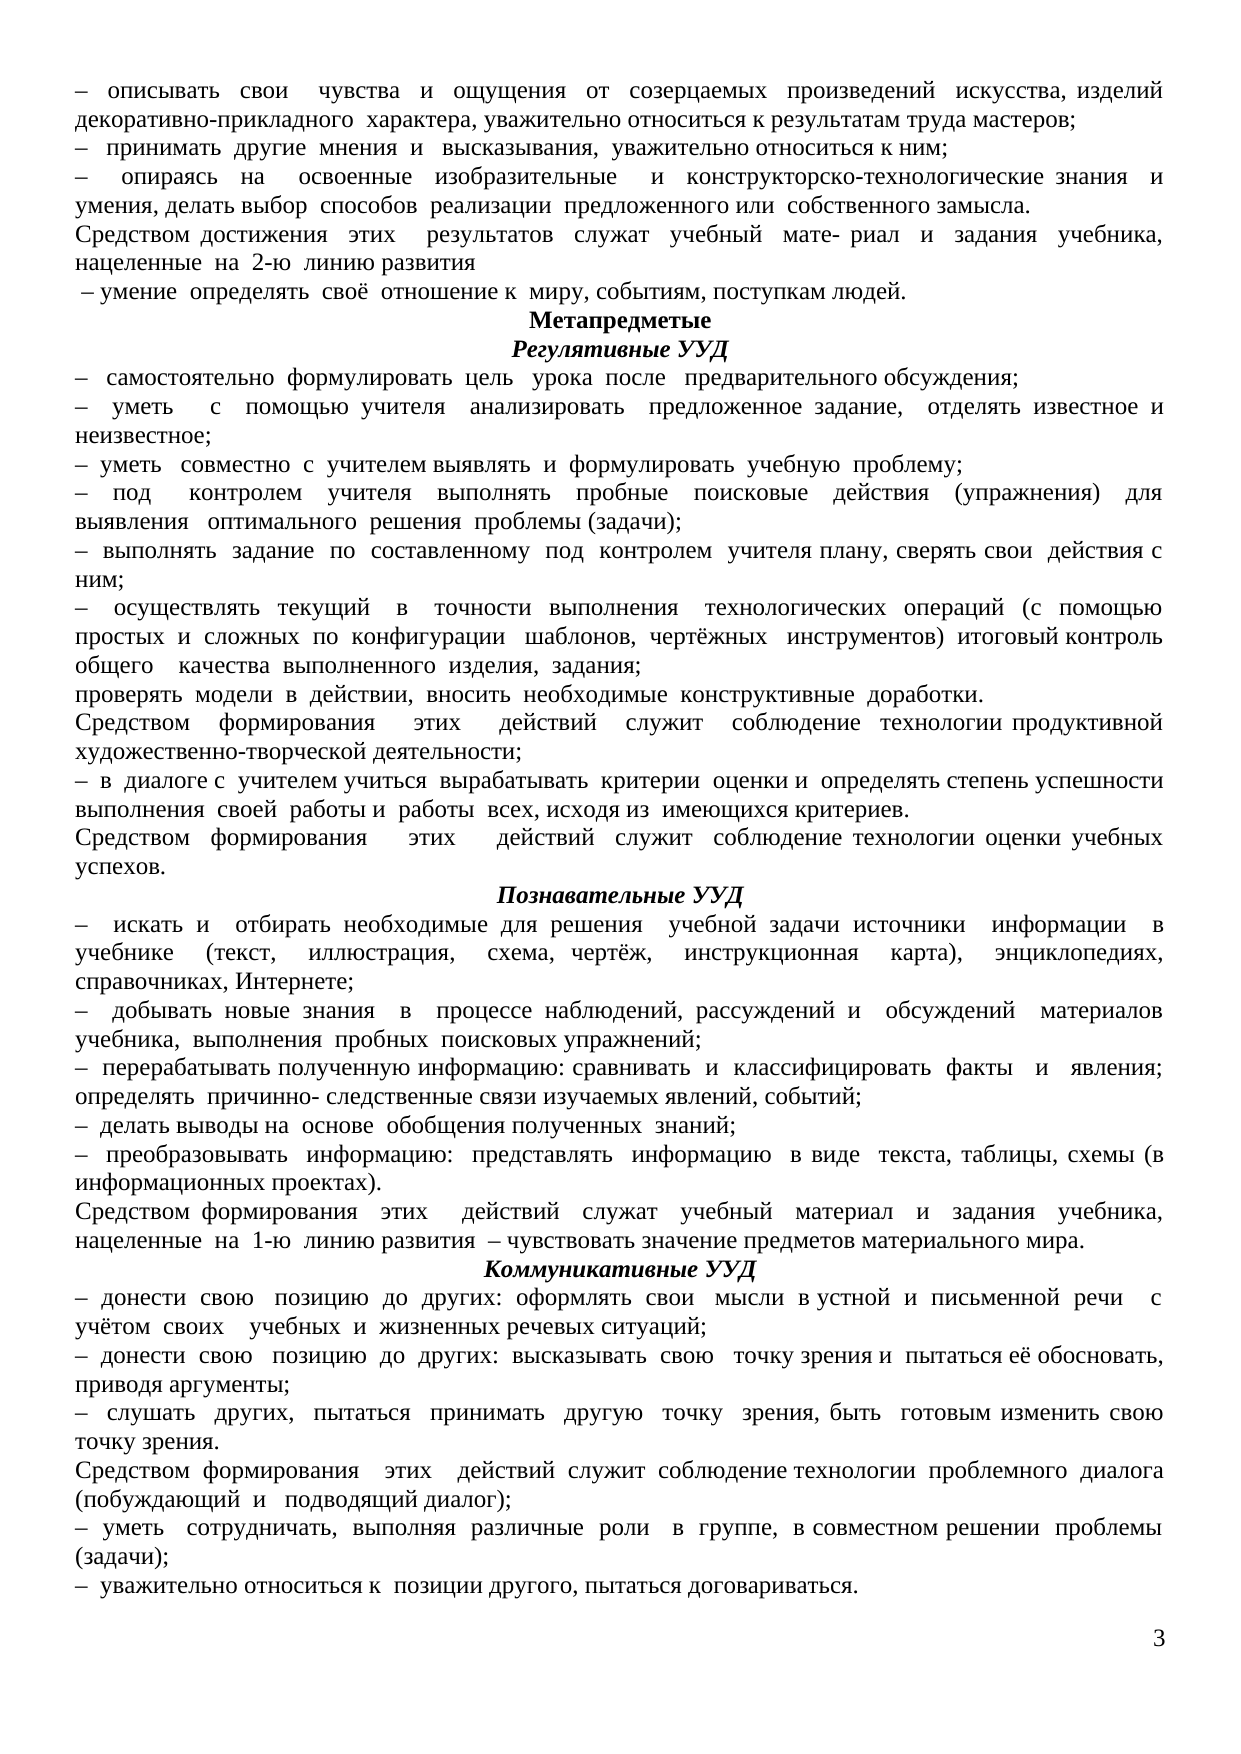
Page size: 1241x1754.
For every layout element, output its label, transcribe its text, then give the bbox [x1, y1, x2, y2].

text – уважительно относиться к позиции другого, пытаться договариваться. [75, 1570, 1165, 1599]
text Метапредметые [75, 305, 1165, 334]
text – делать выводы на основе обобщения полученных знаний; [75, 1110, 1165, 1139]
text Коммуникативные УУД [75, 1254, 1165, 1282]
text – донести свою позицию до других: оформлять свои мысли в устной и письменной речи с учётом своих учебных и жизненных речевых ситуаций; [75, 1282, 1165, 1340]
text Средством формирования этих действий служит соблюдение технологии оценки учебных успехов. [75, 822, 1165, 880]
text Средством достижения этих результатов служат учебный мате- риал и задания учебника, нацеленные на 2-ю линию развития [75, 219, 1165, 276]
text Познавательные УУД [75, 880, 1165, 909]
text – опираясь на освоенные изобразительные и конструкторско-технологические знания и умения, делать выбор способов реализации предложенного или собственного замысла. [75, 161, 1165, 219]
text – умение определять своё отношение к миру, событиям, поступкам людей. [75, 276, 1165, 305]
text Средством формирования этих действий служит соблюдение технологии проблемного диалога (побуждающий и подводящий диалог); [75, 1455, 1165, 1512]
text – осуществлять текущий в точности выполнения технологических операций (с помощью простых и сложных по конфигурации шаблонов, чертёжных инструментов) итоговый контроль общего качества выполненного изделия, задания; [75, 592, 1165, 679]
text – в диалоге с учителем учиться вырабатывать критерии оценки и определять степень успешности выполнения своей работы и работы всех, исходя из имеющихся критериев. [75, 765, 1165, 822]
text – преобразовывать информацию: представлять информацию в виде текста, таблицы, схемы (в информационных проектах). [75, 1139, 1165, 1196]
text – уметь сотрудничать, выполняя различные роли в группе, в совместном решении проблемы (задачи); [75, 1512, 1165, 1570]
text – донести свою позицию до других: высказывать свою точку зрения и пытаться её обосновать, приводя аргументы; [75, 1340, 1165, 1397]
text Регулятивные УУД [75, 334, 1165, 362]
text – под контролем учителя выполнять пробные поисковые действия (упражнения) для выявления оптимального решения проблемы (задачи); [75, 477, 1165, 535]
text – слушать других, пытаться принимать другую точку зрения, быть готовым изменить свою точку зрения. [75, 1397, 1165, 1455]
text – принимать другие мнения и высказывания, уважительно относиться к ним; [75, 132, 1165, 161]
text – перерабатывать полученную информацию: сравнивать и классифицировать факты и явления; определять причинно- следственные связи изучаемых явлений, событий; [75, 1052, 1165, 1110]
text – уметь с помощью учителя анализировать предложенное задание, отделять известное и неизвестное; [75, 391, 1165, 449]
text Средством формирования этих действий служит соблюдение технологии продуктивной художественно-творческой деятельности; [75, 707, 1165, 765]
text – искать и отбирать необходимые для решения учебной задачи источники информации в учебнике (текст, иллюстрация, схема, чертёж, инструкционная карта), энциклопедиях, справочниках, Интернете; [75, 909, 1165, 995]
text проверять модели в действии, вносить необходимые конструктивные доработки. [75, 679, 1165, 707]
text – описывать свои чувства и ощущения от созерцаемых произведений искусства, изделий декоративно-прикладного характера, уважительно относиться к результатам труда мастеров; [75, 75, 1165, 132]
text – уметь совместно с учителем выявлять и формулировать учебную проблему; [75, 449, 1165, 477]
text – выполнять задание по составленному под контролем учителя плану, сверять свои действия с ним; [75, 535, 1165, 592]
text Средством формирования этих действий служат учебный материал и задания учебника, нацеленные на 1-ю линию развития – чувствовать значение предметов материального мира. [75, 1196, 1165, 1254]
text – самостоятельно формулировать цель урока после предварительного обсуждения; [75, 362, 1165, 391]
text – добывать новые знания в процессе наблюдений, рассуждений и обсуждений материалов учебника, выполнения пробных поисковых упражнений; [75, 995, 1165, 1052]
